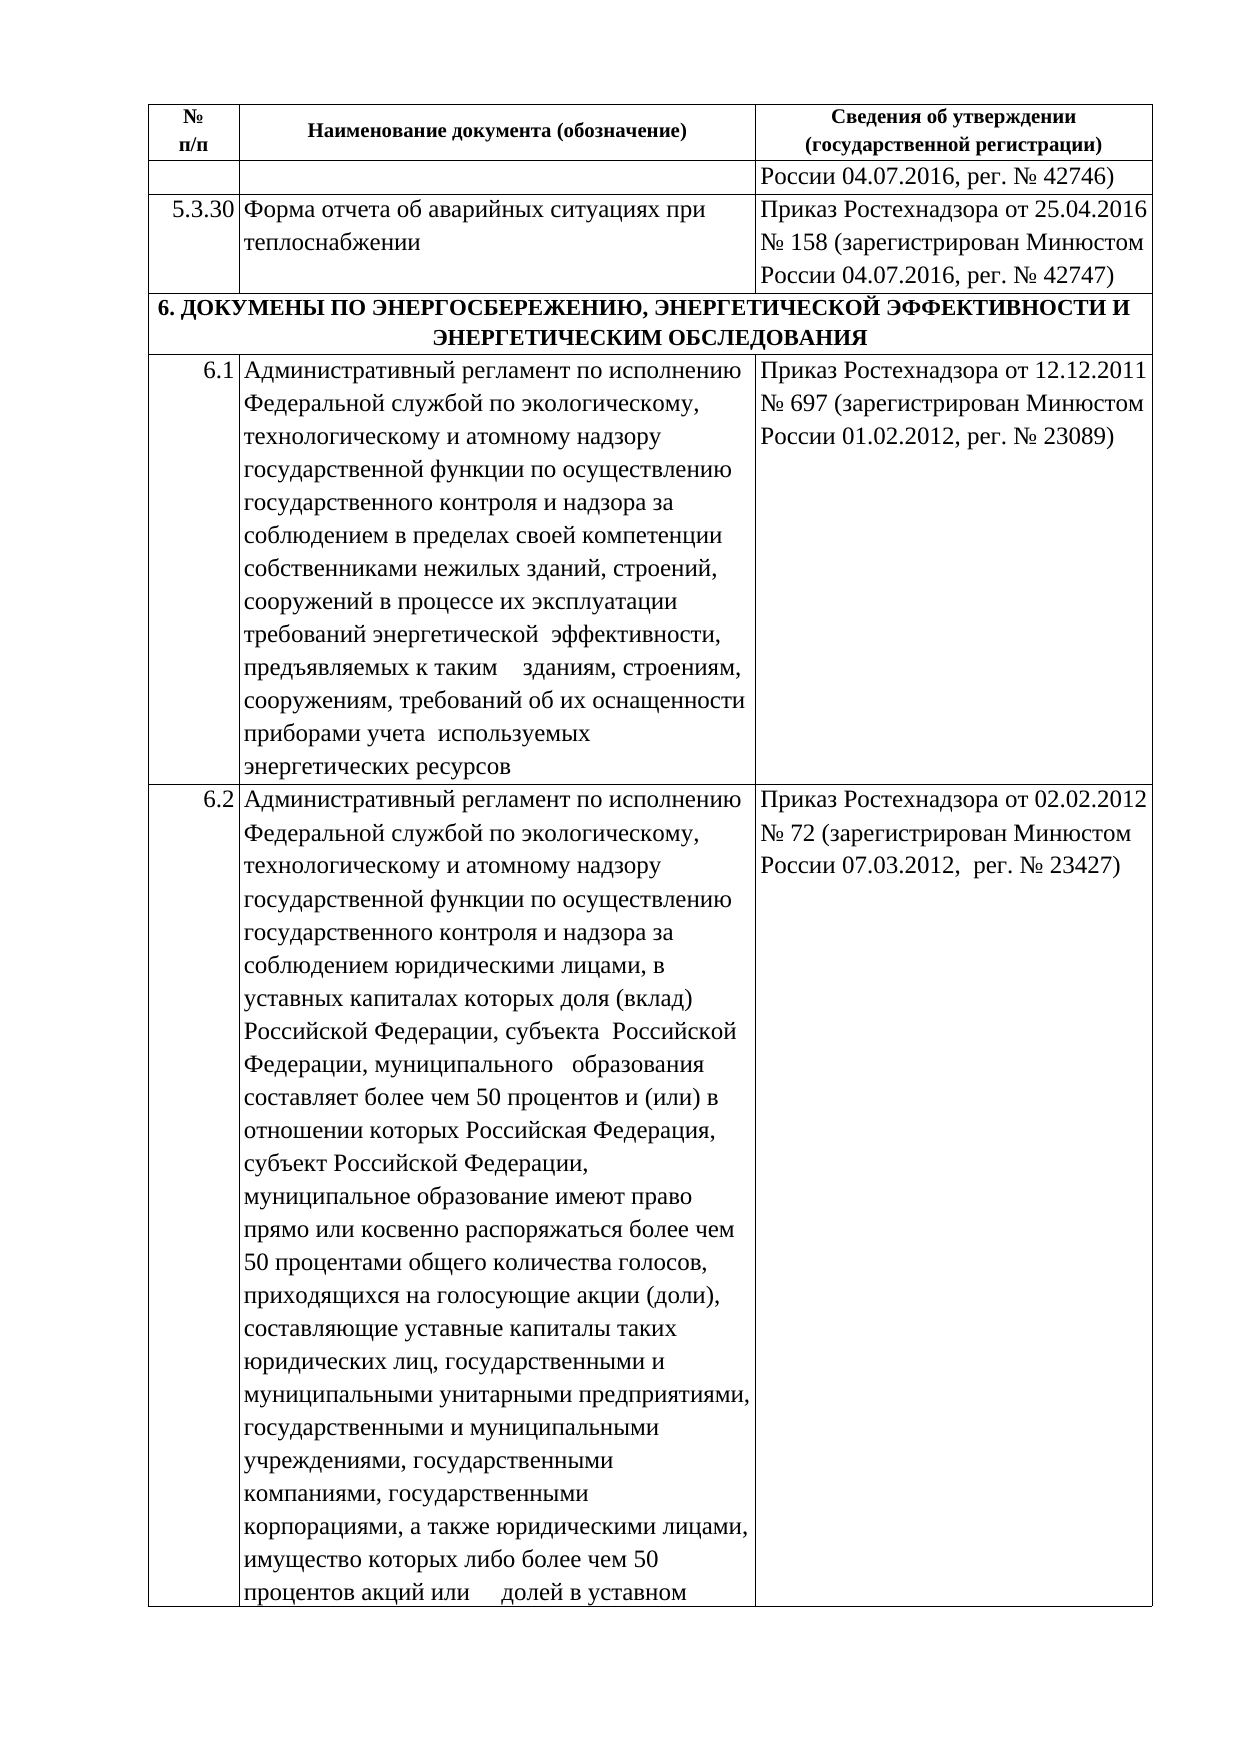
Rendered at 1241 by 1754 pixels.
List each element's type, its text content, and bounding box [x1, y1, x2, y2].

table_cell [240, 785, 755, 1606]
table_header Сведения об утверждении (государственной регистрации) [756, 105, 1152, 160]
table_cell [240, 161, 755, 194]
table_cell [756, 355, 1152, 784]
table_header Наименование документа (обозначение) [240, 105, 755, 160]
table_header № п/п [149, 105, 239, 160]
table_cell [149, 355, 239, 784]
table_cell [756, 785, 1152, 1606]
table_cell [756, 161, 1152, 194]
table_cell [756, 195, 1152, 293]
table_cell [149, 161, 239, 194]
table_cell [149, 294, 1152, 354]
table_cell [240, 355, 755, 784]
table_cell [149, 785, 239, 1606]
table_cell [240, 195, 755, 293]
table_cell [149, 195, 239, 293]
